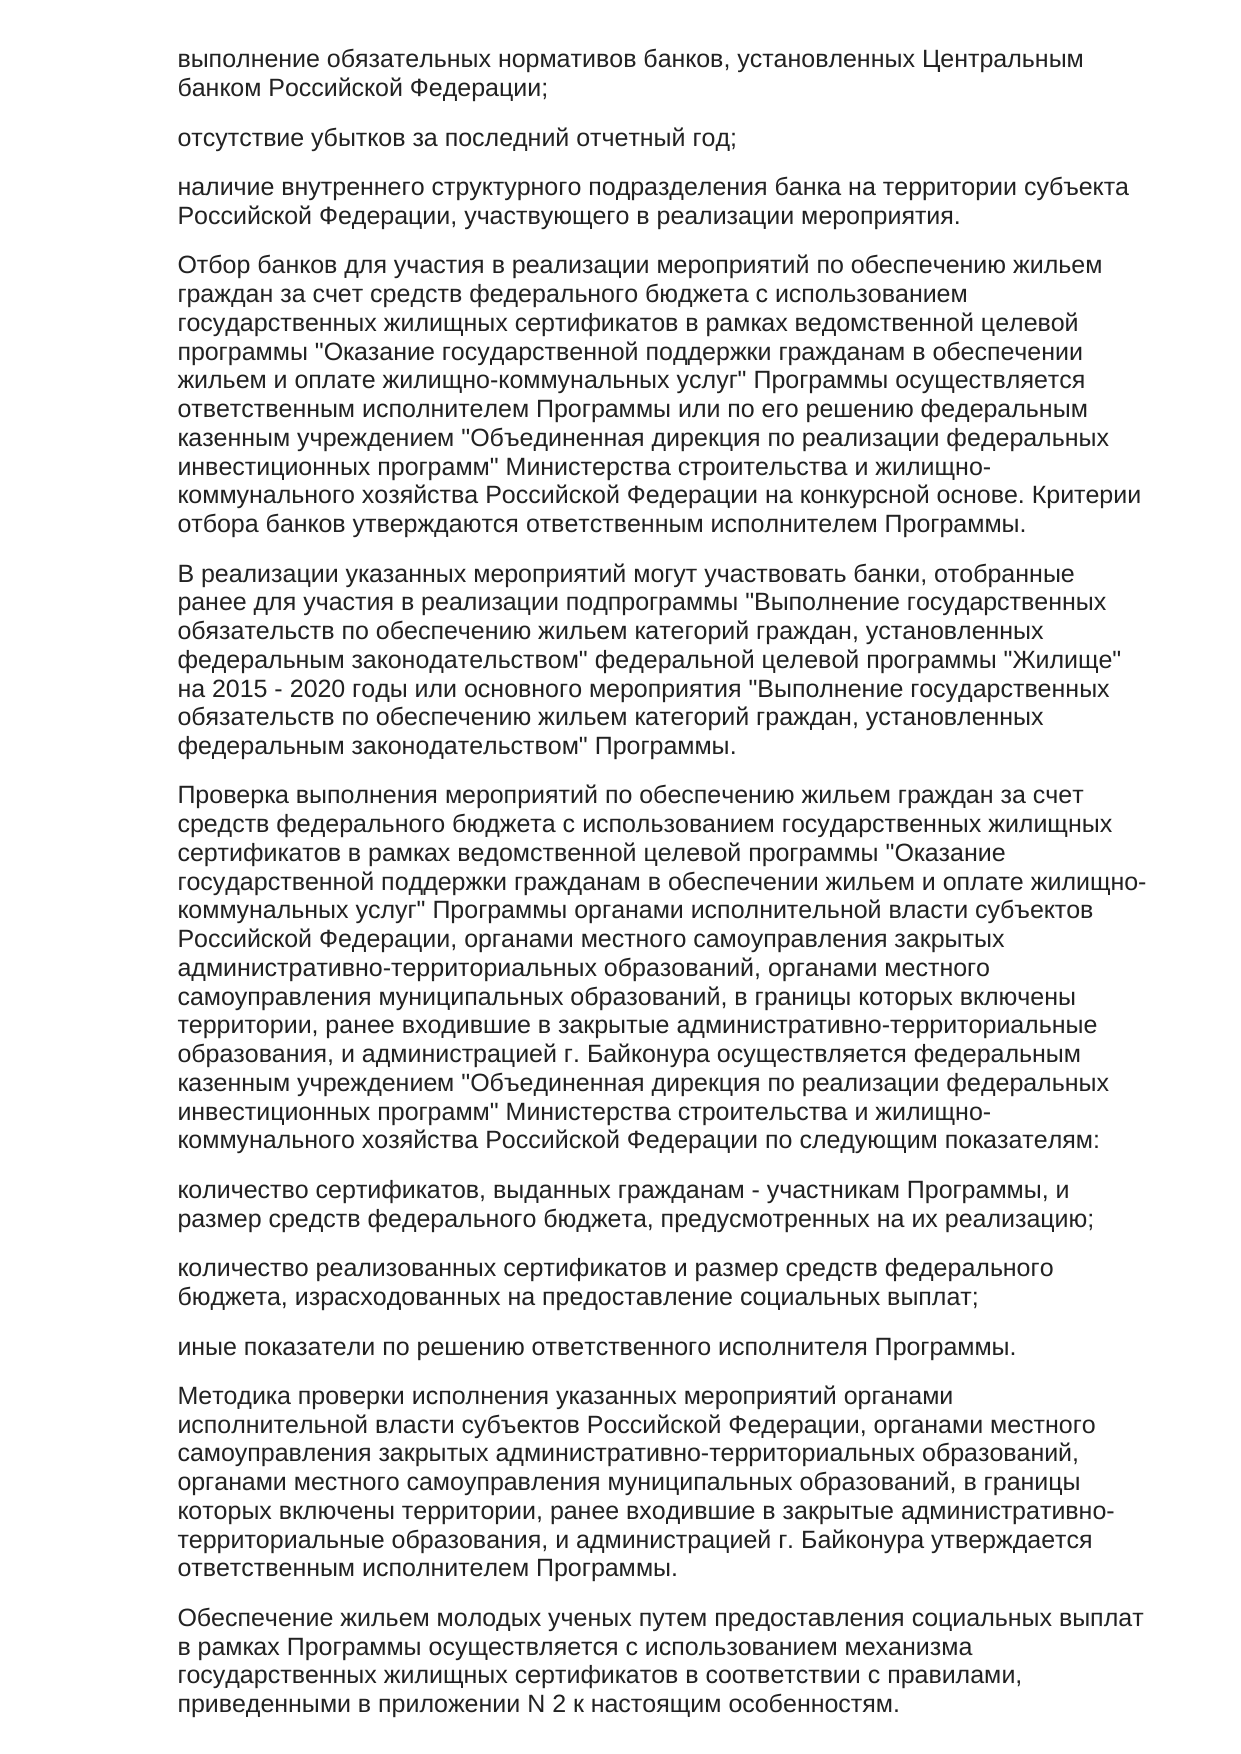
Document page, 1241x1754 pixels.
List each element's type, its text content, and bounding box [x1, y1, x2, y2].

text Обеспечение жильем молодых ученых путем предоставления социальных выплат в рамках Программы осуществляется с использованием механизма государственных жилищных сертификатов в соответствии с правилами, приведенными в приложении N 2 к настоящим особенностям. [177, 1603, 1152, 1718]
text количество сертификатов, выданных гражданам - участникам Программы, и размер средств федерального бюджета, предусмотренных на их реализацию; [177, 1175, 1152, 1232]
text выполнение обязательных нормативов банков, установленных Центральным банком Российской Федерации; [177, 44, 1152, 102]
text отсутствие убытков за последний отчетный год; [177, 123, 1152, 151]
text Проверка выполнения мероприятий по обеспечению жильем граждан за счет средств федерального бюджета с использованием государственных жилищных сертификатов в рамках ведомственной целевой программы "Оказание государственной поддержки гражданам в обеспечении жильем и оплате жилищно-коммунальных услуг" Программы органами исполнительной власти субъектов Российской Федерации, органами местного самоуправления закрытых административно-территориальных образований, органами местного самоуправления муниципальных образований, в границы которых включены территории, ранее входившие в закрытые административно-территориальные образования, и администрацией г. Байконура осуществляется федеральным казенным учреждением "Объединенная дирекция по реализации федеральных инвестиционных программ" Министерства строительства и жилищно-коммунального хозяйства Российской Федерации по следующим показателям: [177, 781, 1152, 1154]
text Отбор банков для участия в реализации мероприятий по обеспечению жильем граждан за счет средств федерального бюджета с использованием государственных жилищных сертификатов в рамках ведомственной целевой программы "Оказание государственной поддержки гражданам в обеспечении жильем и оплате жилищно-коммунальных услуг" Программы осуществляется ответственным исполнителем Программы или по его решению федеральным казенным учреждением "Объединенная дирекция по реализации федеральных инвестиционных программ" Министерства строительства и жилищно-коммунального хозяйства Российской Федерации на конкурсной основе. Критерии отбора банков утверждаются ответственным исполнителем Программы. [177, 250, 1152, 538]
text иные показатели по решению ответственного исполнителя Программы. [177, 1331, 1152, 1360]
text В реализации указанных мероприятий могут участвовать банки, отобранные ранее для участия в реализации подпрограммы "Выполнение государственных обязательств по обеспечению жильем категорий граждан, установленных федеральным законодательством" федеральной целевой программы "Жилище" на 2015 - 2020 годы или основного мероприятия "Выполнение государственных обязательств по обеспечению жильем категорий граждан, установленных федеральным законодательством" Программы. [177, 558, 1152, 760]
text Методика проверки исполнения указанных мероприятий органами исполнительной власти субъектов Российской Федерации, органами местного самоуправления закрытых административно-территориальных образований, органами местного самоуправления муниципальных образований, в границы которых включены территории, ранее входившие в закрытые административно-территориальные образования, и администрацией г. Байконура утверждается ответственным исполнителем Программы. [177, 1381, 1152, 1582]
text наличие внутреннего структурного подразделения банка на территории субъекта Российской Федерации, участвующего в реализации мероприятия. [177, 172, 1152, 229]
text количество реализованных сертификатов и размер средств федерального бюджета, израсходованных на предоставление социальных выплат; [177, 1253, 1152, 1311]
